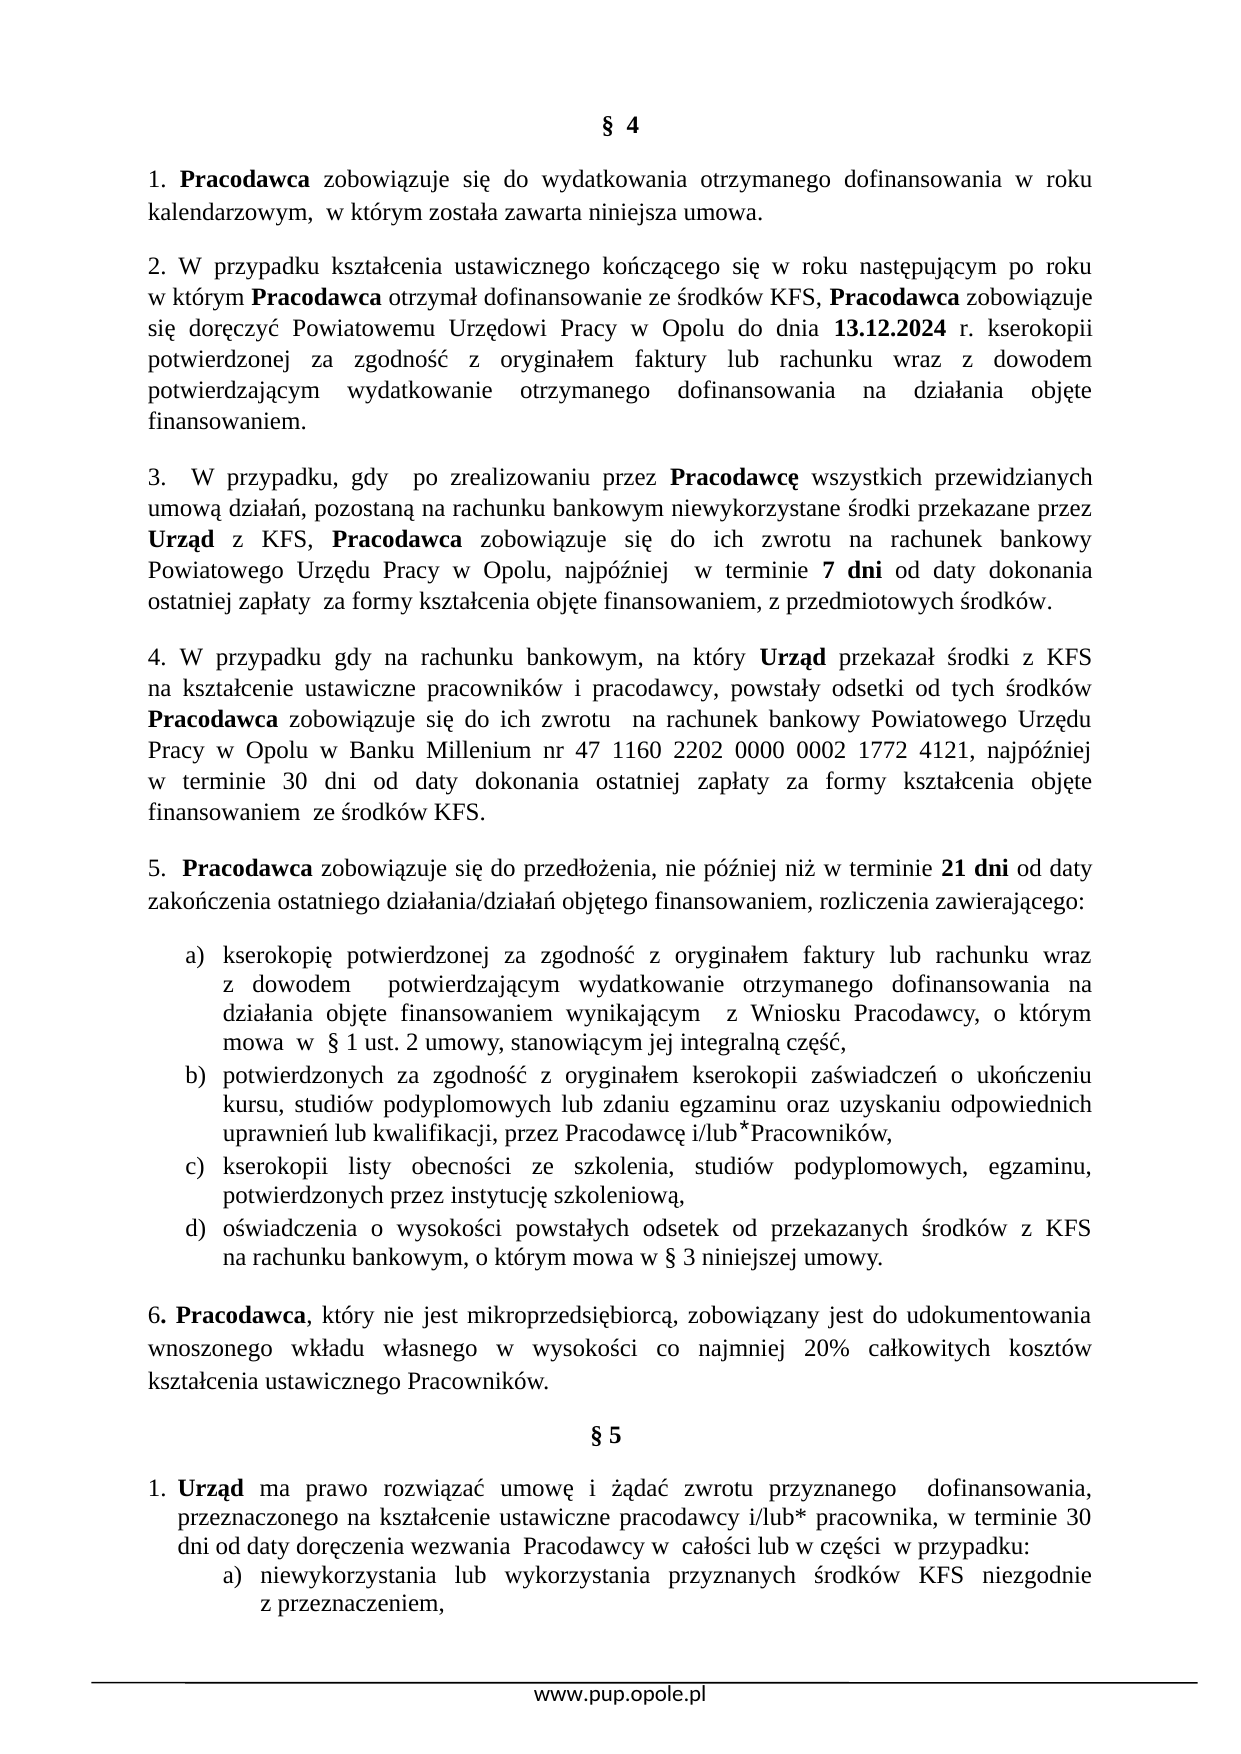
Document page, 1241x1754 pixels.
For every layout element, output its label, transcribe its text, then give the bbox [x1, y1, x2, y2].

list kserokopii listy obecności ze szkolenia, studiów podyplomowych, egzaminu, potwierdzonych przez instytucję szkoleniową, [185, 1151, 1092, 1209]
text § 5 [516, 1420, 1092, 1448]
text § 4 [148, 110, 1092, 139]
list kserokopię potwierdzonej za zgodność z oryginałem faktury lub rachunku wraz z dowodem potwierdzającym wydatkowanie otrzymanego dofinansowania na działania objęte finansowaniem wynikającym z Wniosku Pracodawcy, o którym mowa w § 1 ust. 2 umowy, stanowiącym jej integralną część, [185, 940, 1092, 1055]
text 5. Pracodawca zobowiązuje się do przedłożenia, nie później niż w terminie 21 dni od daty zakończenia ostatniego działania/działań objętego finansowaniem, rozliczenia zawierającego: [148, 853, 1092, 915]
text 4. W przypadku gdy na rachunku bankowym, na który Urząd przekazał środki z KFS na kształcenie ustawiczne pracowników i pracodawcy, powstały odsetki od tych środków Pracodawca zobowiązuje się do ich zwrotu na rachunek bankowy Powiatowego Urzędu Pracy w Opolu w Banku Millenium nr 47 1160 2202 0000 0002 1772 4121, najpóźniej w terminie 30 dni od daty dokonania ostatniej zapłaty za formy kształcenia objęte finansowaniem ze środków KFS. [148, 642, 1093, 826]
text 3. W przypadku, gdy po zrealizowaniu przez Pracodawcę wszystkich przewidzianych umową działań, pozostaną na rachunku bankowym niewykorzystane środki przekazane przez Urząd z KFS, Pracodawca zobowiązuje się do ich zwrotu na rachunek bankowy Powiatowego Urzędu Pracy w Opolu, najpóźniej w terminie 7 dni od daty dokonania ostatniej zapłaty za formy kształcenia objęte finansowaniem, z przedmiotowych środków. [148, 462, 1093, 615]
list niewykorzystania lub wykorzystania przyznanych środków KFS niezgodnie z przeznaczeniem, [223, 1560, 1092, 1617]
list Urząd ma prawo rozwiązać umowę i żądać zwrotu przyznanego dofinansowania, przeznaczonego na kształcenie ustawiczne pracodawcy i/lub* pracownika, w terminie 30 dni od daty doręczenia wezwania Pracodawcy w całości lub w części w przypadku: [148, 1473, 1092, 1560]
text 1. Pracodawca zobowiązuje się do wydatkowania otrzymanego dofinansowania w roku kalendarzowym, w którym została zawarta niniejsza umowa. [148, 164, 1092, 226]
list potwierdzonych za zgodność z oryginałem kserokopii zaświadczeń o ukończeniu kursu, studiów podyplomowych lub zdaniu egzaminu oraz uzyskaniu odpowiednich uprawnień lub kwalifikacji, przez Pracodawcę i/lub ⃰ Pracowników, [185, 1060, 1092, 1146]
text 2. W przypadku kształcenia ustawicznego kończącego się w roku następującym po roku w którym Pracodawca otrzymał dofinansowanie ze środków KFS, Pracodawca zobowiązuje się doręczyć Powiatowemu Urzędowi Pracy w Opolu do dnia 13.12.2024 r. kserokopii potwierdzonej za zgodność z oryginałem faktury lub rachunku wraz z dowodem potwierdzającym wydatkowanie otrzymanego dofinansowania na działania objęte finansowaniem. [148, 251, 1093, 435]
list oświadczenia o wysokości powstałych odsetek od przekazanych środków z KFS na rachunku bankowym, o którym mowa w § 3 niniejszej umowy. [185, 1213, 1092, 1271]
text 6. Pracodawca, który nie jest mikroprzedsiębiorcą, zobowiązany jest do udokumentowania wnoszonego wkładu własnego w wysokości co najmniej 20% całkowitych kosztów kształcenia ustawicznego Pracowników. [148, 1300, 1092, 1394]
